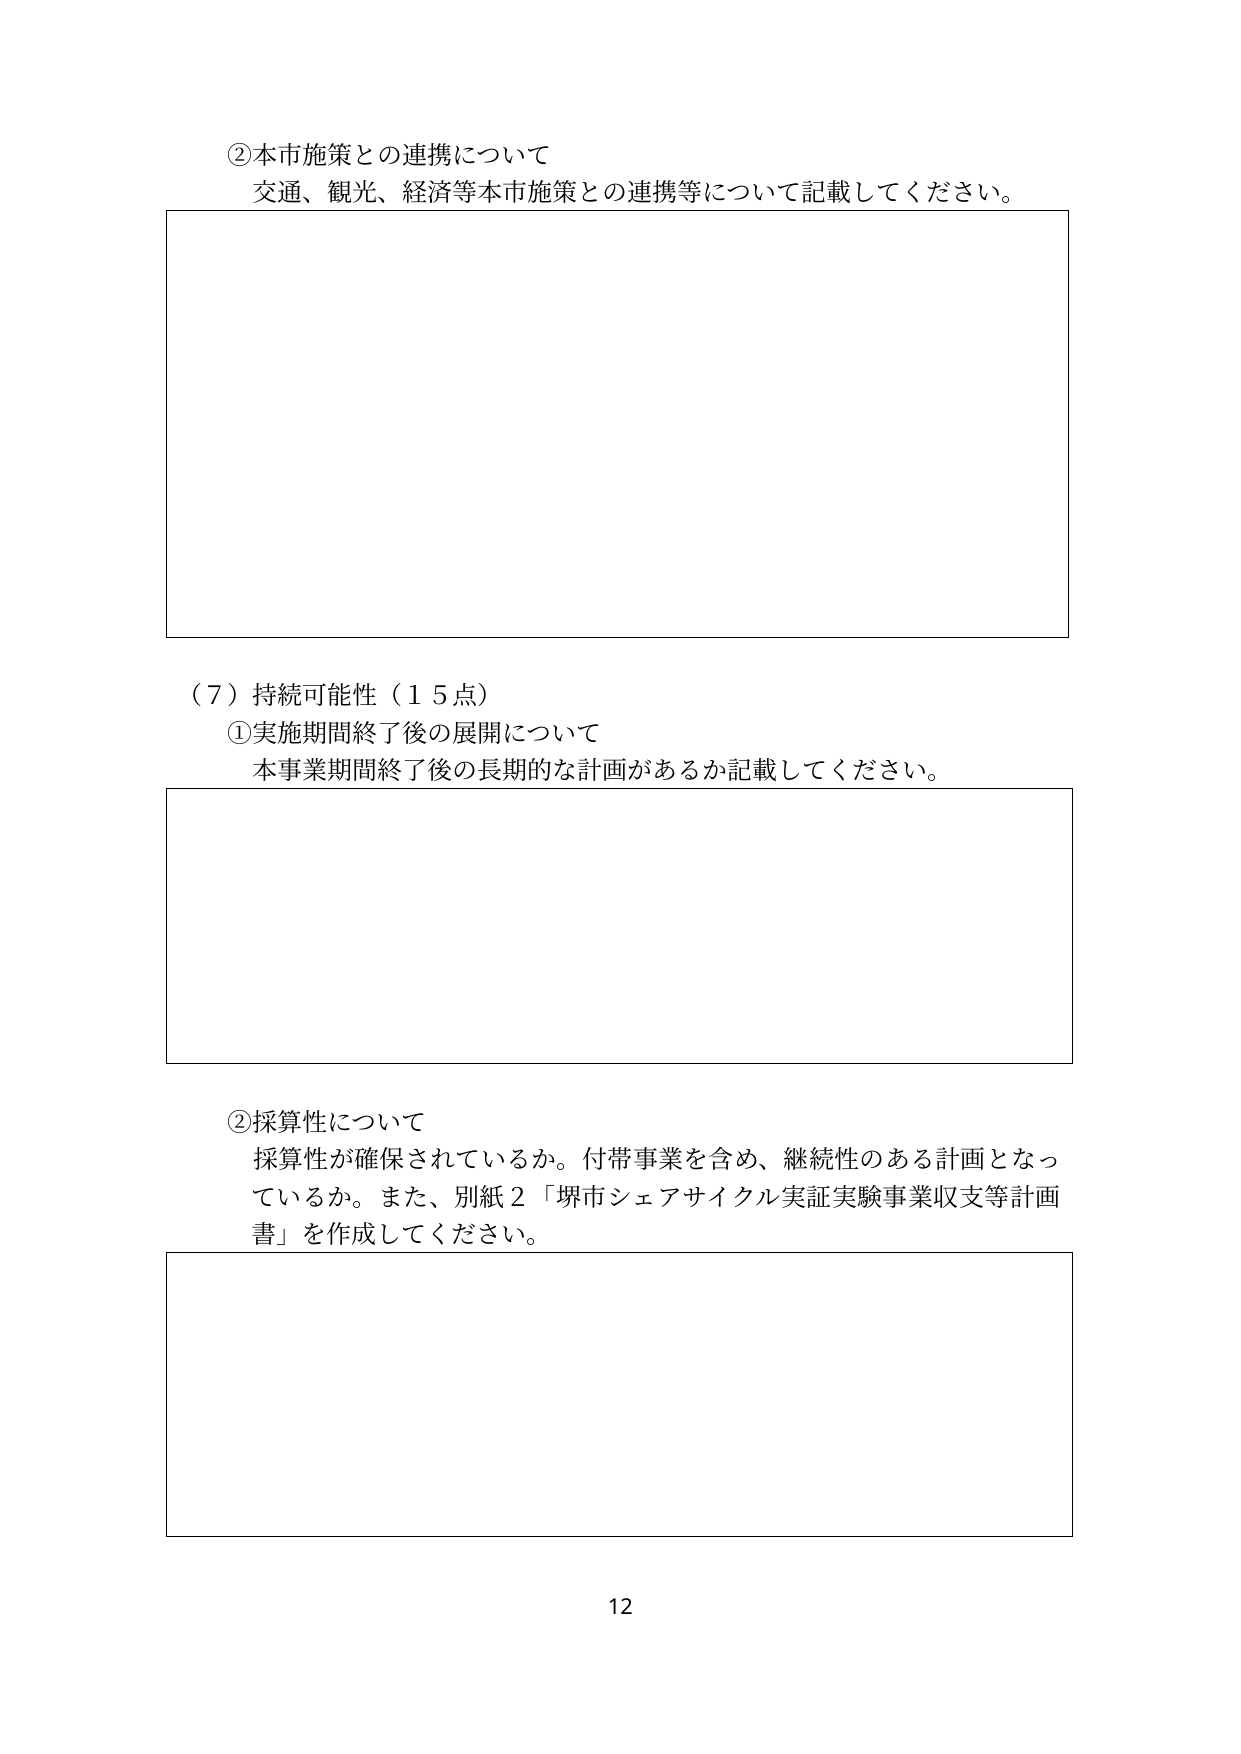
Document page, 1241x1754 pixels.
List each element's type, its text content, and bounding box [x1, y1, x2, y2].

text 採算性が確保されているか。付帯事業を含め、継続性のある計画となっているか。また、別紙２「堺市シェアサイクル実証実験事業収支等計画書」を作成してください。 [177, 1139, 1063, 1252]
text 交通、観光、経済等本市施策との連携等について記載してください。 [177, 172, 1063, 210]
text ②本市施策との連携について [177, 135, 1063, 172]
table_header [167, 211, 1068, 637]
table_header [167, 1253, 1072, 1536]
text ②採算性について [177, 1102, 1063, 1139]
text 本事業期間終了後の長期的な計画があるか記載してください。 [177, 750, 1063, 788]
table_header [167, 789, 1072, 1063]
text ①実施期間終了後の展開について [177, 713, 1063, 750]
text （７）持続可能性（１５点） [177, 675, 1063, 713]
